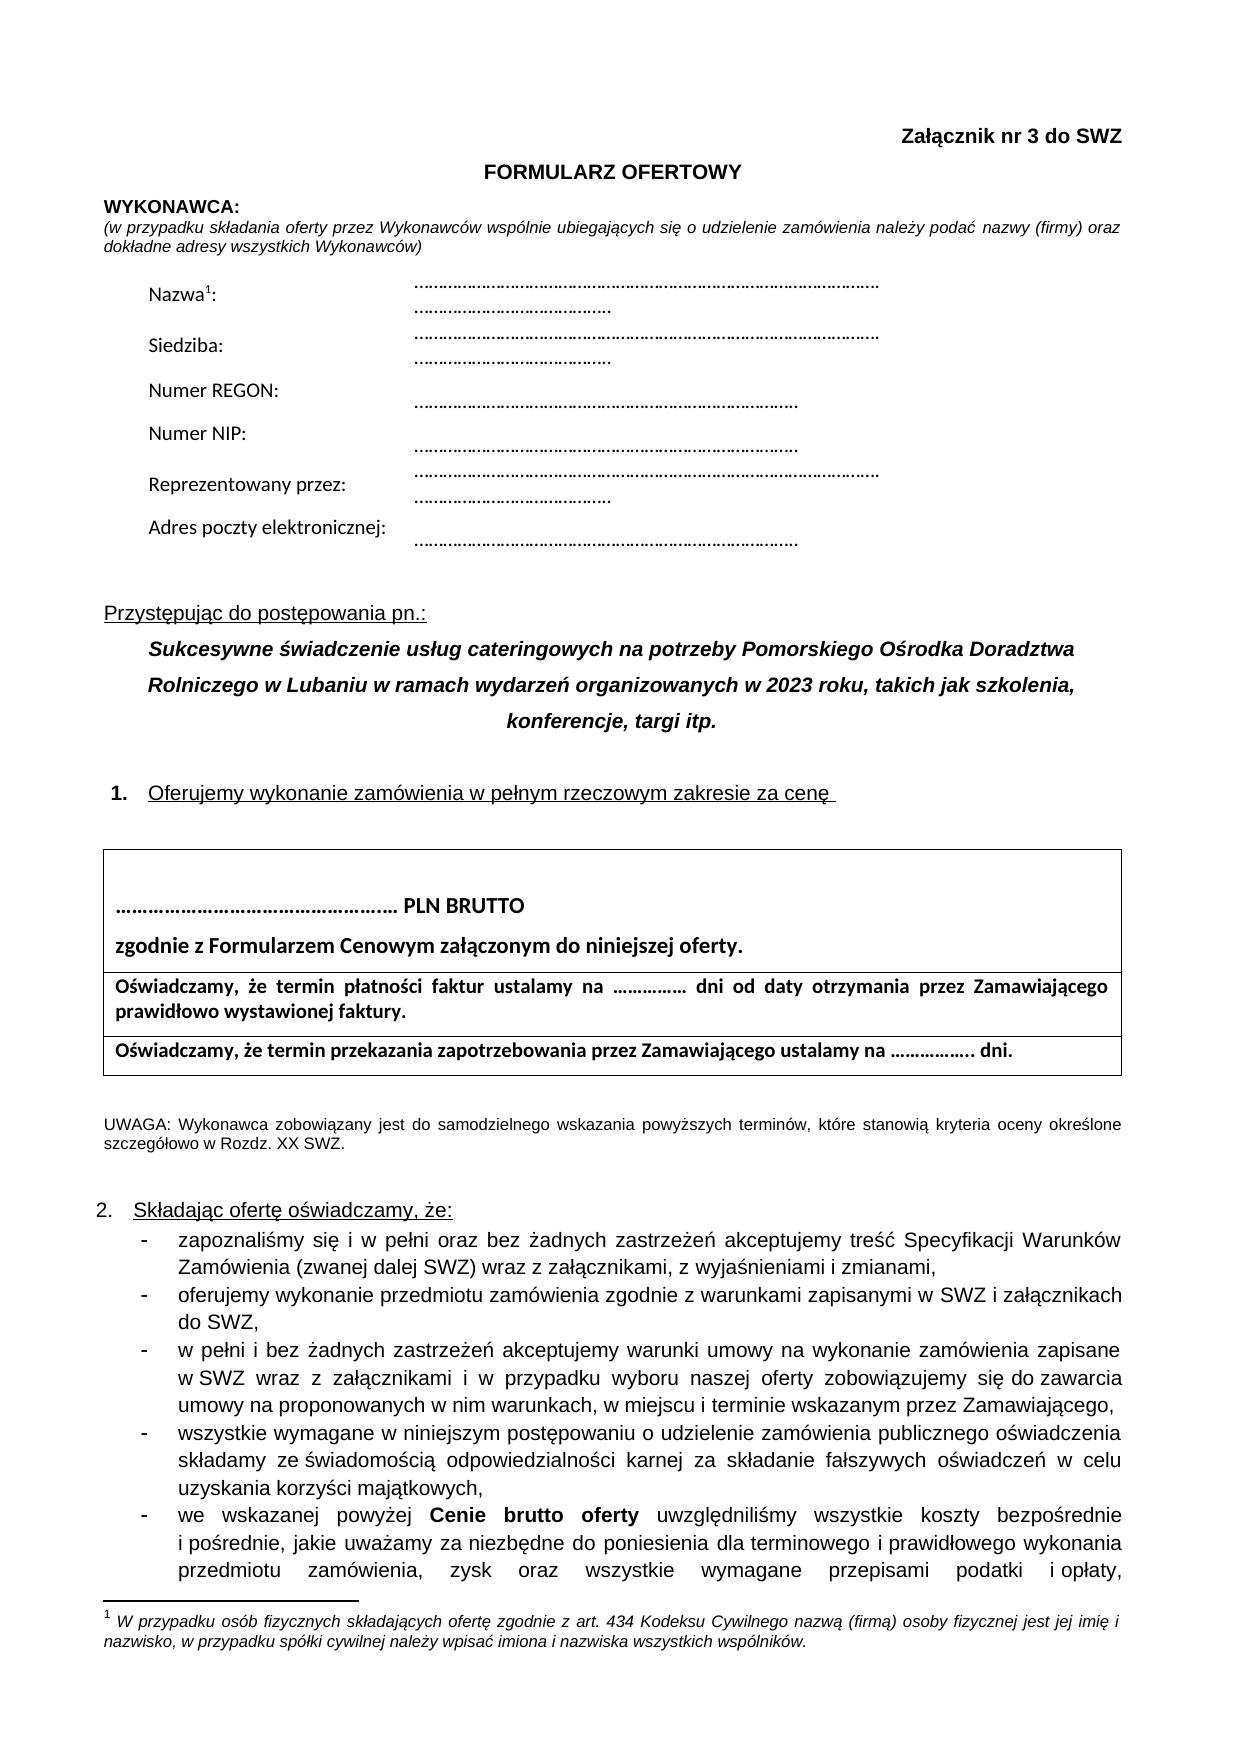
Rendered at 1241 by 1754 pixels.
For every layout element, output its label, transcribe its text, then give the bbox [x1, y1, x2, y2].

list oferujemy wykonanie przedmiotu zamówienia zgodnie z warunkami zapisanymi w SWZ i załącznikach do SWZ, [141, 1283, 1122, 1334]
list Składając ofertę oświadczamy, że: [96, 1198, 1122, 1222]
text Załącznik nr 3 do SWZ [103, 124, 1122, 148]
table_cell …………………………………………………………………….. [403, 370, 1088, 414]
text FORMULARZ OFERTOWY [103, 160, 1122, 184]
table_cell Oświadczamy, że termin płatności faktur ustalamy na …………… dni od daty otrzymania przez Zamawiającego prawidłowo wystawionej faktury. [104, 973, 1121, 1036]
text WYKONAWCA: [103, 196, 1122, 217]
list w pełni i bez żadnych zastrzeżeń akceptujemy warunki umowy na wykonanie zamówienia zapisane w SWZ wraz z załącznikami i w przypadku wyboru naszej oferty zobowiązujemy się do zawarcia umowy na proponowanych w nim warunkach, w miejscu i terminie wskazanym przez Zamawiającego, [141, 1338, 1122, 1417]
table_header …………………………………………………………………………………….………………………………….. [403, 268, 1088, 319]
text UWAGA: Wykonawca zobowiązany jest do samodzielnego wskazania powyższych terminów, które stanowią kryteria oceny określone szczegółowo w Rozdz. XX SWZ. [103, 1114, 1122, 1153]
table_cell …………………………………………………………………………………….………………………………….. [403, 458, 1088, 508]
table_header ………………………………………….… PLN BRUTTO zgodnie z Formularzem Cenowym załączonym do niniejszej oferty. [104, 850, 1121, 972]
table_cell …………………………………………………………………………………….………………………………….. [403, 319, 1088, 370]
list wszystkie wymagane w niniejszym postępowaniu o udzielenie zamówienia publicznego oświadczenia składamy ze świadomością odpowiedzialności karnej za składanie fałszywych oświadczeń w celu uzyskania korzyści majątkowych, [141, 1420, 1122, 1499]
table_cell Numer REGON: [137, 370, 403, 414]
table_cell …………………………………………………………………….. [403, 509, 1088, 552]
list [141, 1503, 1122, 1582]
table_cell Siedziba: [137, 319, 403, 370]
list Oferujemy wykonanie zamówienia w pełnym rzeczowym zakresie za cenę [110, 780, 1122, 804]
table_cell Oświadczamy, że termin przekazania zapotrzebowania przez Zamawiającego ustalamy na …………….. dni. [104, 1037, 1121, 1075]
text Przystępując do postępowania pn.: [103, 601, 1122, 625]
table_header Nazwa: [137, 268, 403, 319]
table_cell Numer NIP: [137, 414, 403, 458]
table_cell Reprezentowany przez: [137, 458, 403, 508]
text Sukcesywne świadczenie usług cateringowych na potrzeby Pomorskiego Ośrodka Doradztwa Rolniczego w Lubaniu w ramach wydarzeń organizowanych w 2023 roku, takich jak szkolenia, konferencje, targi itp. [103, 637, 1122, 732]
text (w przypadku składania oferty przez Wykonawców wspólnie ubiegających się o udzielenie zamówienia należy podać nazwy (firmy) oraz dokładne adresy wszystkich Wykonawców) [103, 217, 1122, 256]
list zapoznaliśmy się i w pełni oraz bez żadnych zastrzeżeń akceptujemy treść Specyfikacji Warunków Zamówienia (zwanej dalej SWZ) wraz z załącznikami, z wyjaśnieniami i zmianami, [141, 1227, 1122, 1279]
table_cell …………………………………………………………………….. [403, 414, 1088, 458]
table_cell Adres poczty elektronicznej: [137, 509, 403, 552]
